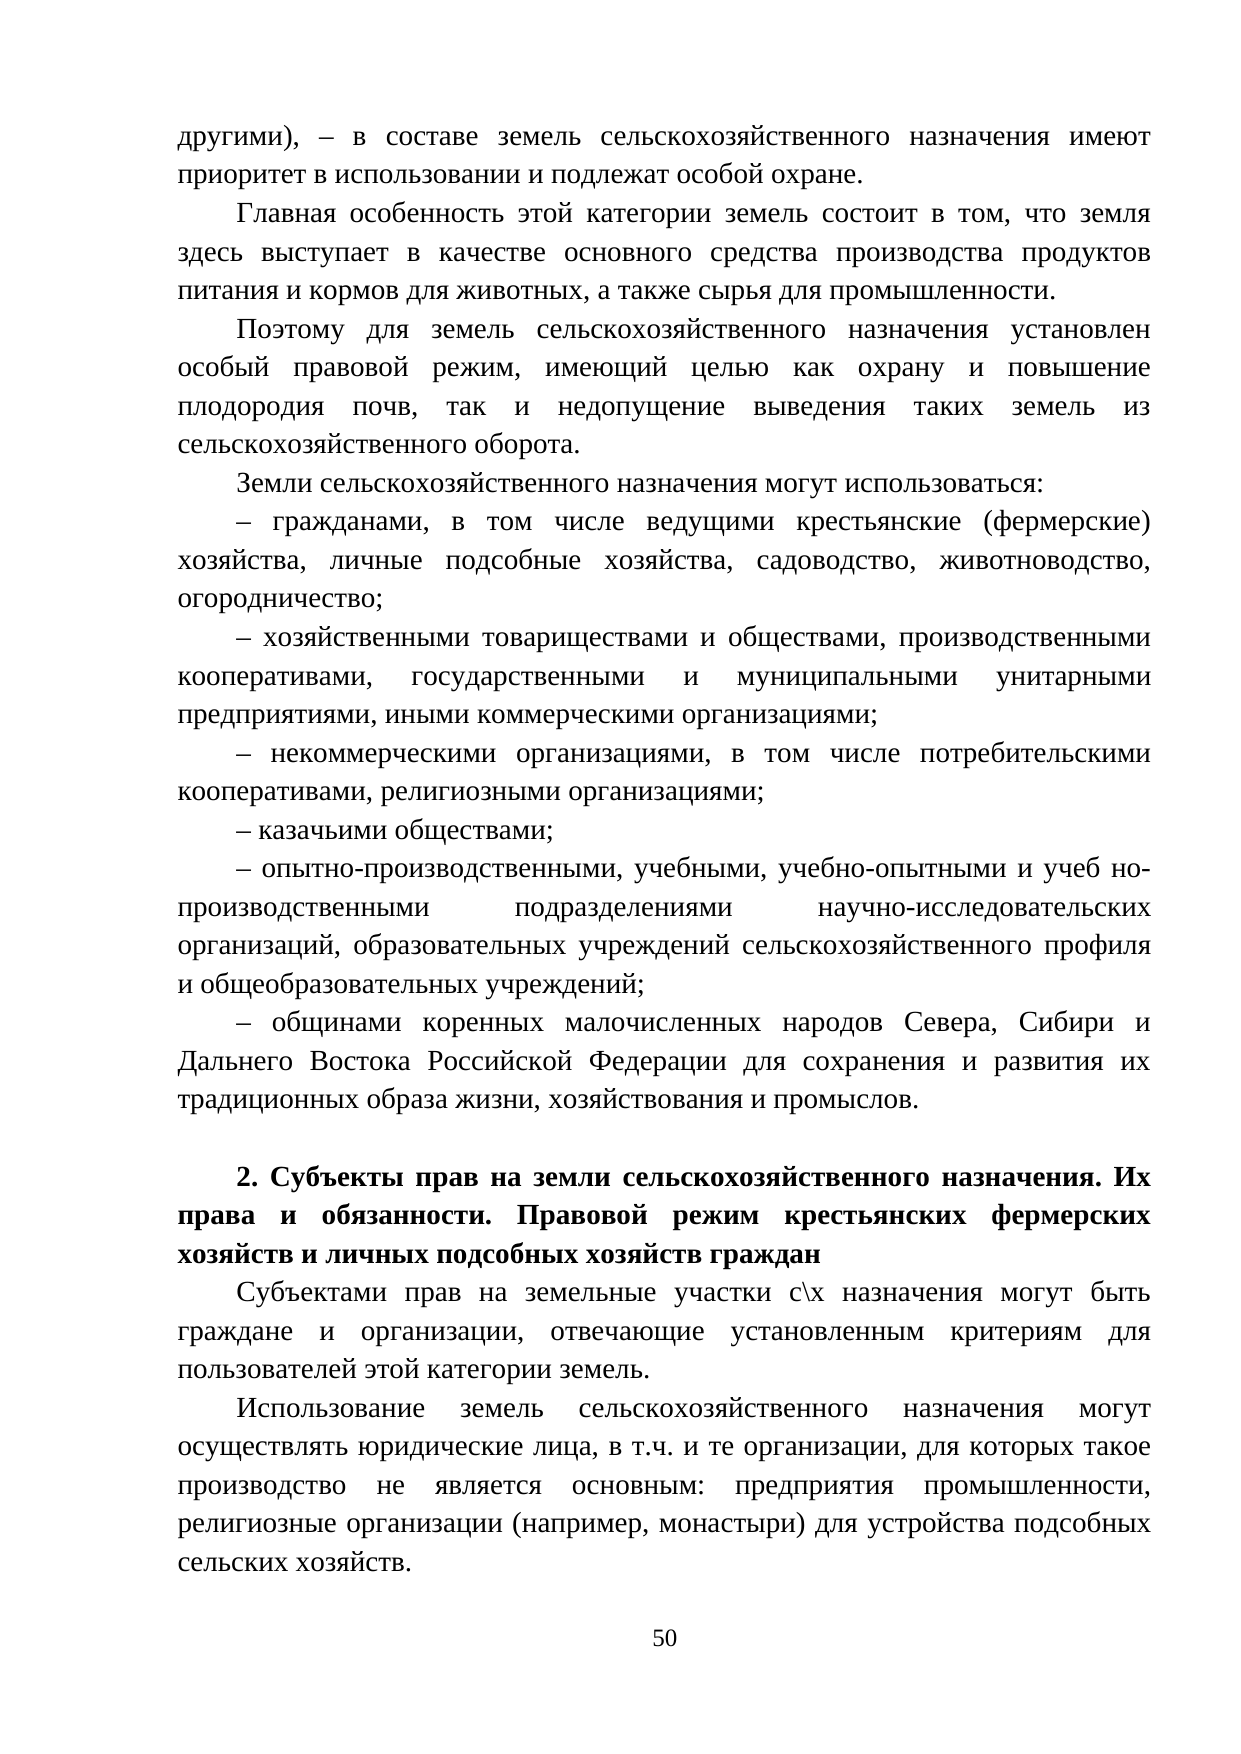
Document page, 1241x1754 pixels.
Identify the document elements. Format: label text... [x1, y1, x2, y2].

text Главная особенность этой категории земель состоит в том, что земля здесь выступает в качестве основного средства производства продуктов питания и кормов для животных, а также сырья для промышленности. [177, 195, 1152, 306]
text Использование земель сельскохозяйственного назначения могут осуществлять юридические лица, в т.ч. и те организации, для которых такое производство не является основным: предприятия промышленности, религиозные организации (например, монастыри) для устройства подсобных сельских хозяйств. [177, 1390, 1152, 1578]
text – некоммерческими организациями, в том числе потребительскими кооперативами, религиозными организациями; [177, 735, 1152, 807]
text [177, 118, 1152, 190]
text – общинами коренных малочисленных народов Севера, Сибири и Дальнего Востока Российской Федерации для сохранения и развития их традиционных образа жизни, хозяйствования и промыслов. [177, 1004, 1152, 1115]
text – опытно-производственными, учебными, учебно-опытными и учеб но-производственными подразделениями научно-исследовательских организаций, образовательных учреждений сельскохозяйственного профиля и общеобразовательных учреждений; [177, 850, 1152, 999]
text – гражданами, в том числе ведущими крестьянские (фермерские) хозяйства, личные подсобные хозяйства, садоводство, животноводство, огородничество; [177, 503, 1152, 614]
text Поэтому для земель сельскохозяйственного назначения установлен особый правовой режим, имеющий целью как охрану и повышение плодородия почв, так и недопущение выведения таких земель из сельскохозяйственного оборота. [177, 311, 1152, 460]
text – казачьими обществами; [177, 812, 1152, 845]
text Субъектами прав на земельные участки с\х назначения могут быть граждане и организации, отвечающие установленным критериям для пользователей этой категории земель. [177, 1274, 1152, 1385]
text 2. Субъекты прав на земли сельскохозяйственного назначения. Их права и обязанности. Правовой режим крестьянских фермерских хозяйств и личных подсобных хозяйств граждан [177, 1159, 1152, 1269]
text Земли сельскохозяйственного назначения могут использоваться: [177, 465, 1152, 498]
text – хозяйственными товариществами и обществами, производственными кооперативами, государственными и муниципальными унитарными предприятиями, иными коммерческими организациями; [177, 619, 1152, 730]
